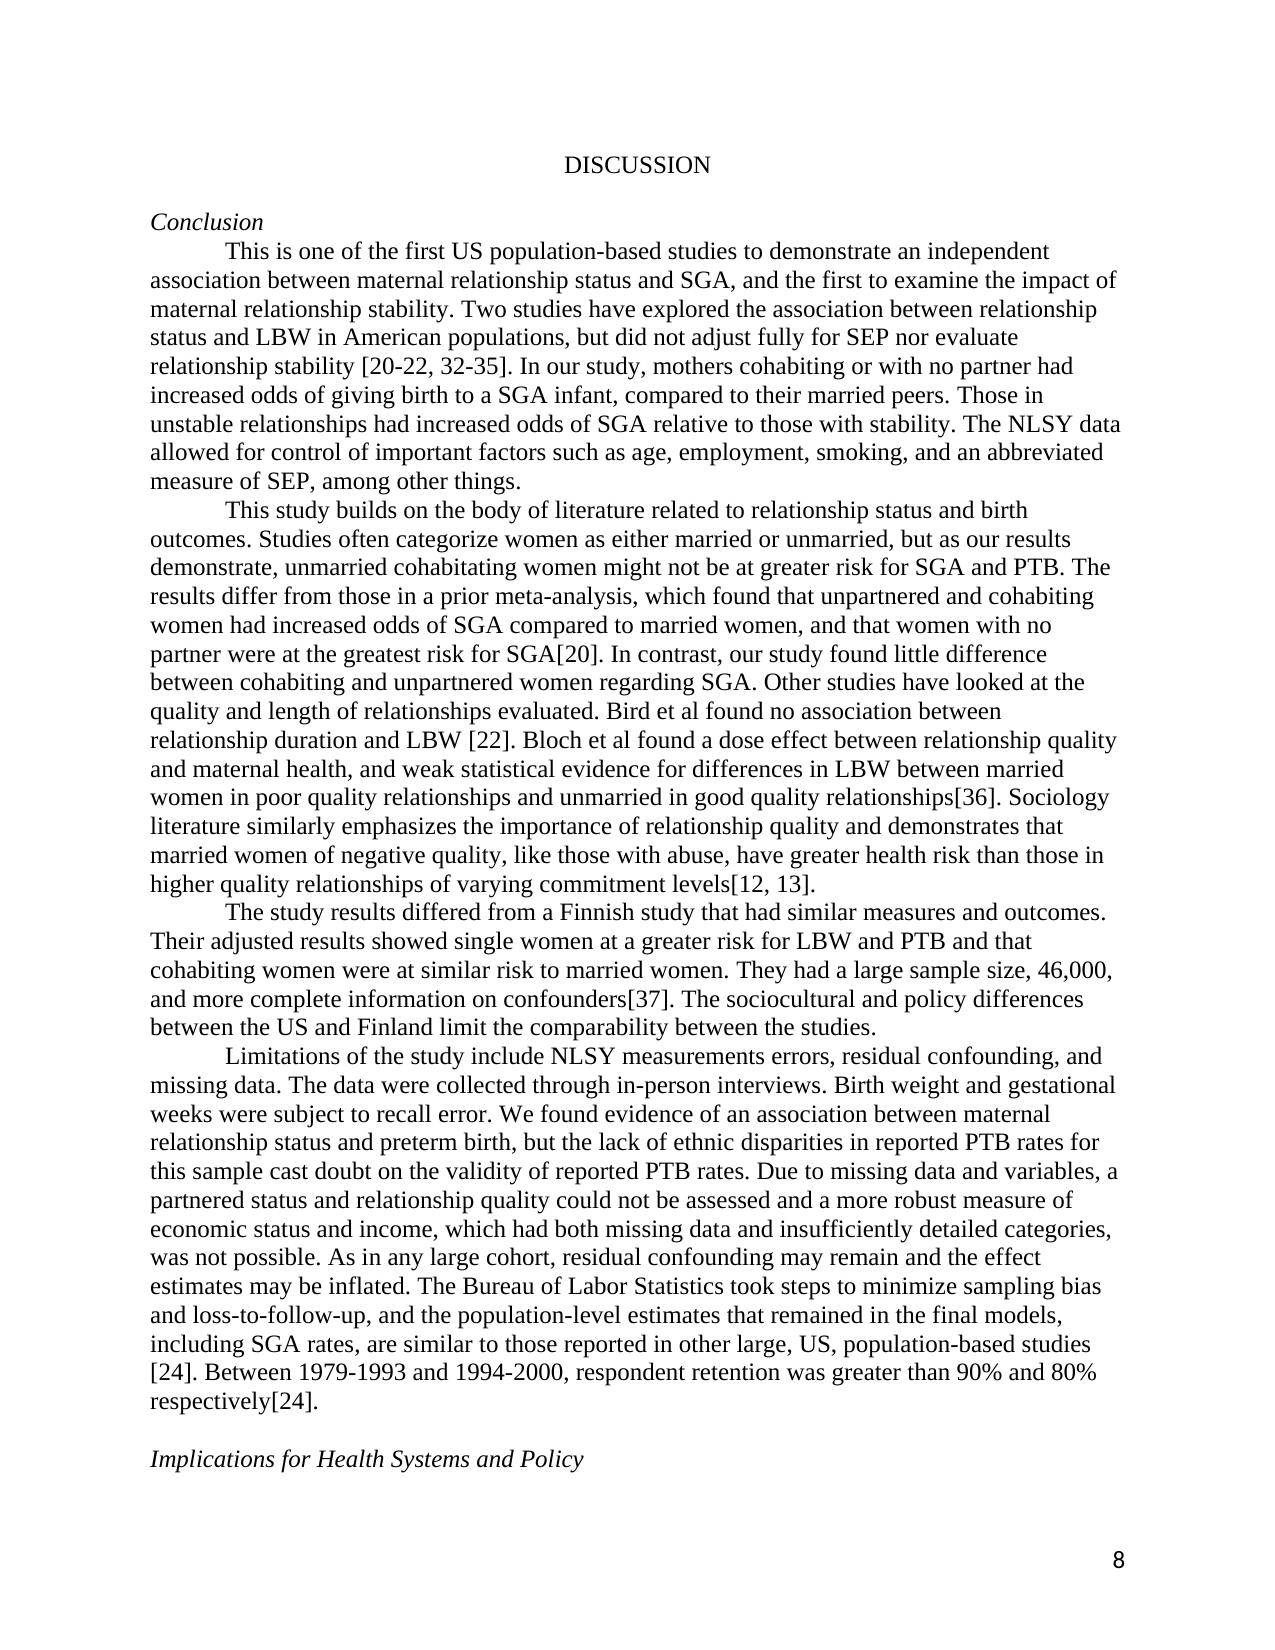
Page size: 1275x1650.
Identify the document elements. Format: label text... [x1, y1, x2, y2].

text This is one of the first US population-based studies to demonstrate an independent association between maternal relationship status and SGA, and the first to examine the impact of maternal relationship stability. Two studies have explored the association between relationship status and LBW in American populations, but did not adjust fully for SEP nor evaluate relationship stability [20-22, 32-35]. In our study, mothers cohabiting or with no partner had increased odds of giving birth to a SGA infant, compared to their married peers. Those in unstable relationships had increased odds of SGA relative to those with stability. The NLSY data allowed for control of important factors such as age, employment, smoking, and an abbreviated measure of SEP, among other things. [150, 236, 1125, 495]
text Limitations of the study include NLSY measurements errors, residual confounding, and missing data. The data were collected through in-person interviews. Birth weight and gestational weeks were subject to recall error. We found evidence of an association between maternal relationship status and preterm birth, but the lack of ethnic disparities in reported PTB rates for this sample cast doubt on the validity of reported PTB rates. Due to missing data and variables, a partnered status and relationship quality could not be assessed and a more robust measure of economic status and income, which had both missing data and insufficiently detailed categories, was not possible. As in any large cohort, residual confounding may remain and the effect estimates may be inflated. The Bureau of Labor Statistics took steps to minimize sampling bias and loss-to-follow-up, and the population-level estimates that remained in the final models, including SGA rates, are similar to those reported in other large, US, population-based studies [24]. Between 1979-1993 and 1994-2000, respondent retention was greater than 90% and 80% respectively[24]. [150, 1041, 1125, 1415]
text The study results differed from a Finnish study that had similar measures and outcomes. Their adjusted results showed single women at a greater risk for LBW and PTB and that cohabiting women were at similar risk to married women. They had a large sample size, 46,000, and more complete information on confounders[37]. The sociocultural and policy differences between the US and Finland limit the comparability between the studies. [150, 897, 1125, 1041]
text Discussion [150, 150, 1125, 179]
text Conclusion [150, 207, 1125, 236]
text This study builds on the body of literature related to relationship status and birth outcomes. Studies often categorize women as either married or unmarried, but as our results demonstrate, unmarried cohabitating women might not be at greater risk for SGA and PTB. The results differ from those in a prior meta-analysis, which found that unpartnered and cohabiting women had increased odds of SGA compared to married women, and that women with no partner were at the greatest risk for SGA[20]. In contrast, our study found little difference between cohabiting and unpartnered women regarding SGA. Other studies have looked at the quality and length of relationships evaluated. Bird et al found no association between relationship duration and LBW [22]. Bloch et al found a dose effect between relationship quality and maternal health, and weak statistical evidence for differences in LBW between married women in poor quality relationships and unmarried in good quality relationships[36]. Sociology literature similarly emphasizes the importance of relationship quality and demonstrates that married women of negative quality, like those with abuse, have greater health risk than those in higher quality relationships of varying commitment levels[12, 13]. [150, 495, 1125, 897]
text Implications for Health Systems and Policy [150, 1444, 1125, 1472]
